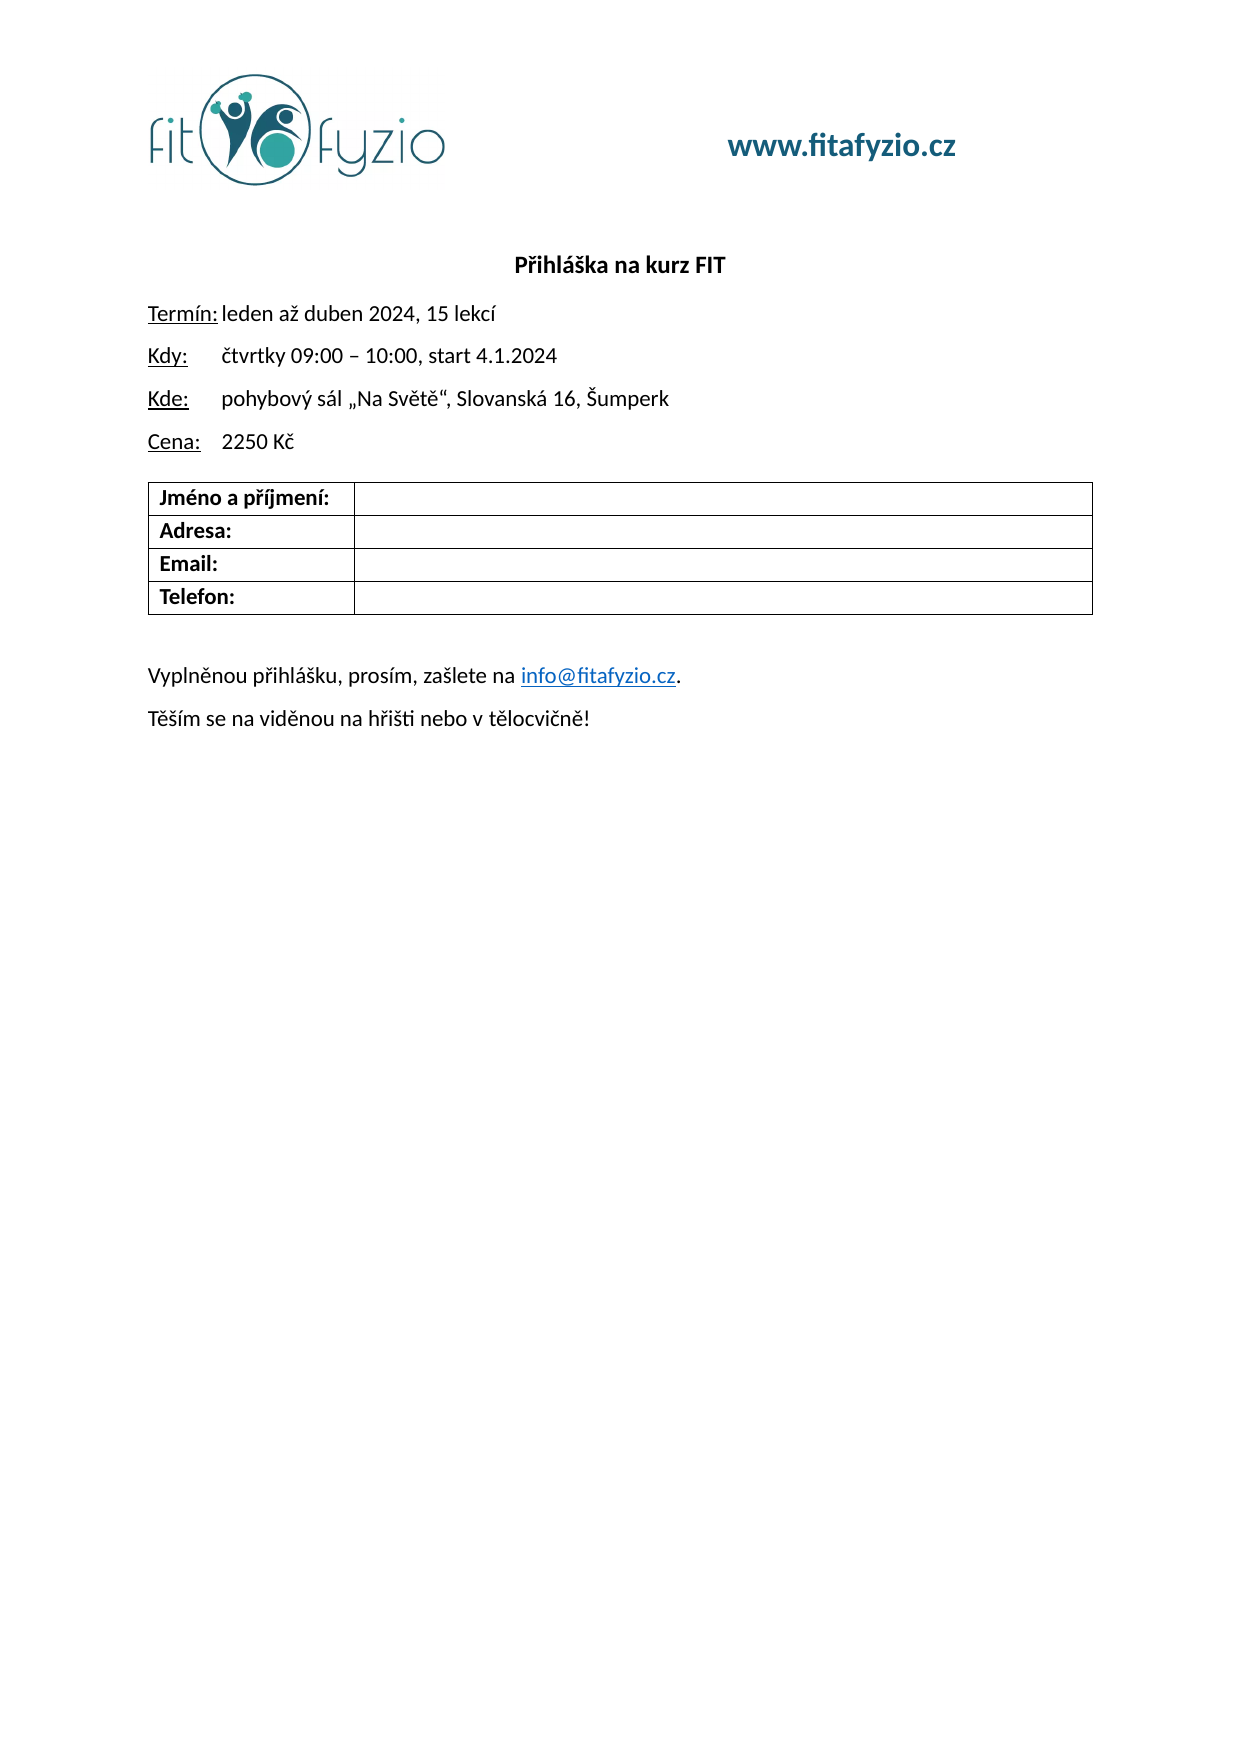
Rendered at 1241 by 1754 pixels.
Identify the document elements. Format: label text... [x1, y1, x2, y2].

text Vyplněnou přihlášku, prosím, zašlete na info@fitafyzio.cz. [148, 662, 1093, 690]
table_cell [355, 516, 1092, 548]
table_cell Adresa: [149, 516, 354, 548]
text Přihláška na kurz FIT [148, 249, 1093, 280]
table_cell Email: [149, 549, 354, 581]
text Těším se na viděnou na hřišti nebo v tělocvičně! [148, 704, 1093, 732]
table_header Jméno a příjmení: [149, 483, 354, 515]
text Kde: pohybový sál „Na Světě“, Slovanská 16, Šumperk [148, 384, 1093, 412]
text Kdy: čtvrtky 09:00 – 10:00, start 4.1.2024 [148, 341, 1093, 369]
picture [147, 67, 445, 190]
table_cell [355, 582, 1092, 614]
table_header [355, 483, 1092, 515]
table_cell Telefon: [149, 582, 354, 614]
table_cell [355, 549, 1092, 581]
text Termín: leden až duben 2024, 15 lekcí [148, 299, 1093, 327]
text Cena: 2250 Kč [148, 427, 1093, 455]
